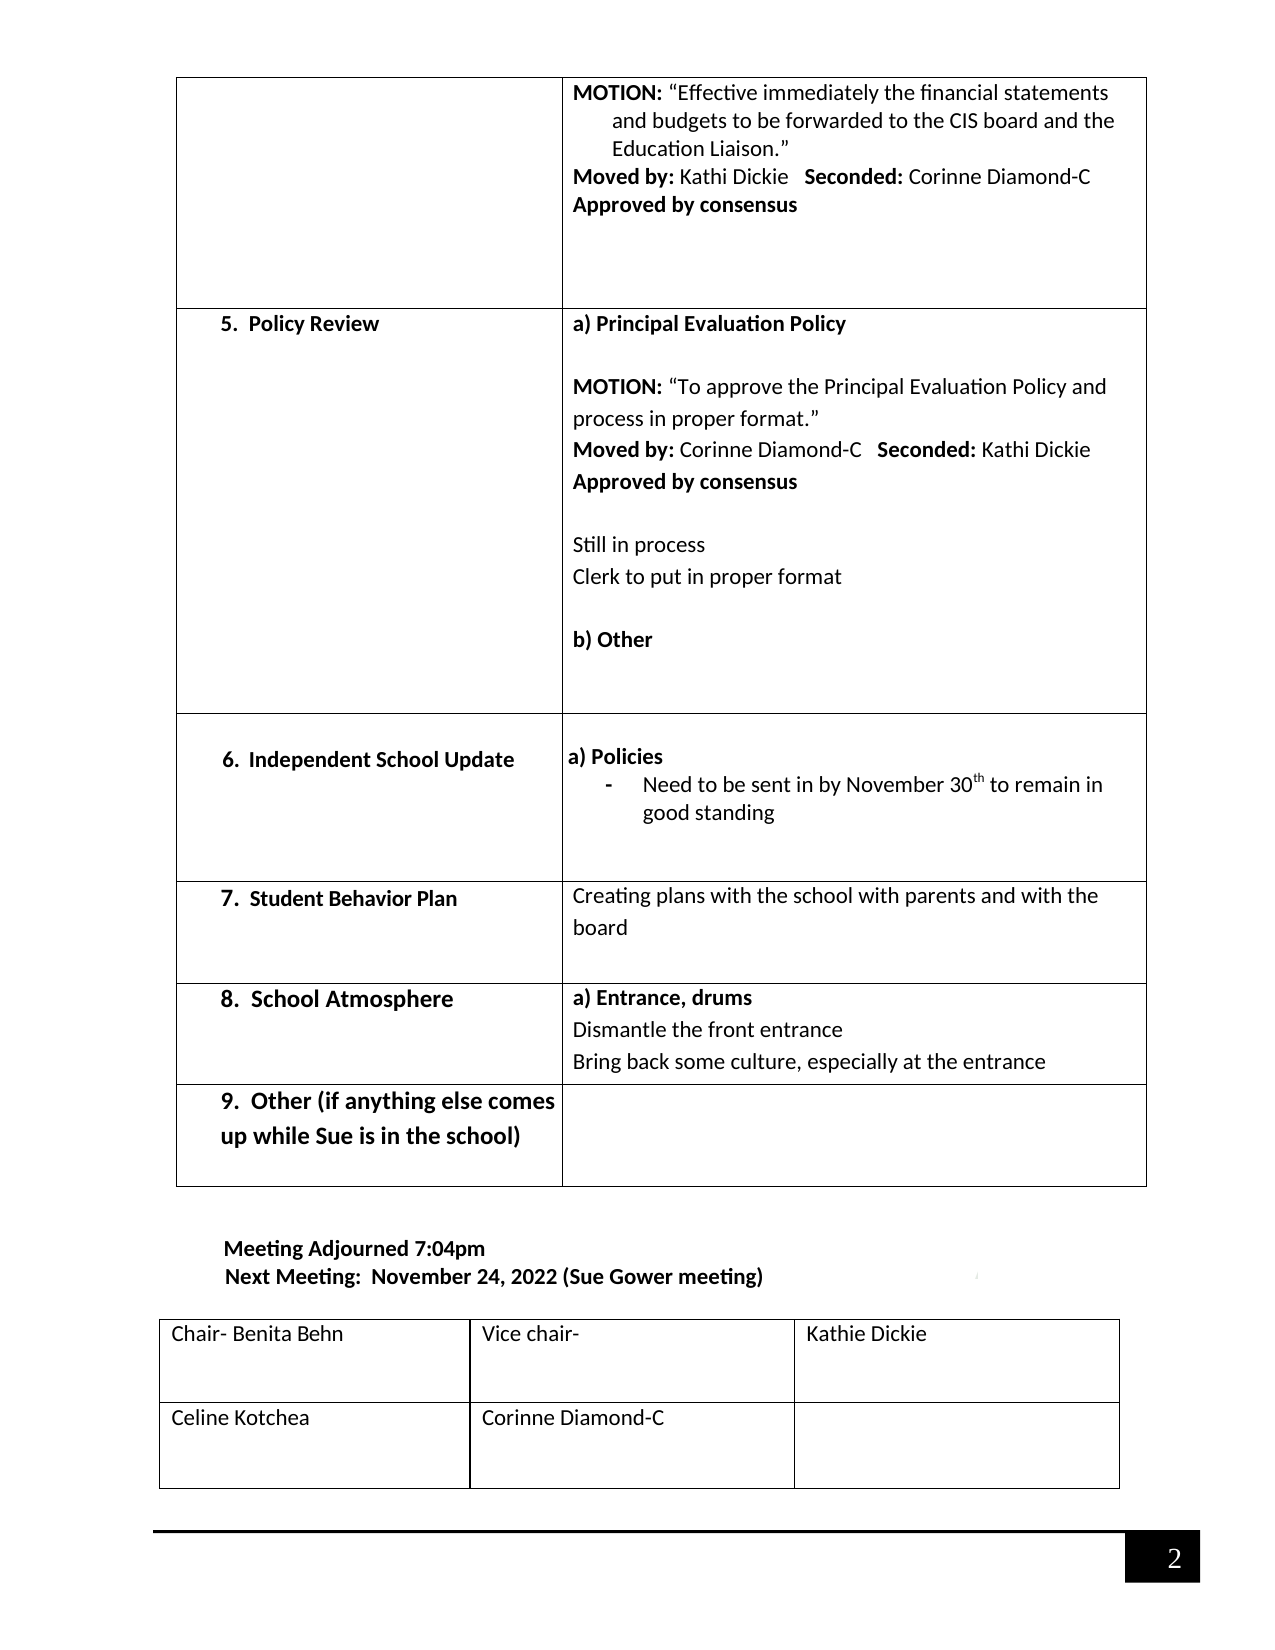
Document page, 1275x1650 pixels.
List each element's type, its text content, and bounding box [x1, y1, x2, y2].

table_cell Policy Review [177, 309, 562, 713]
table_header Chair- Benita Behn [160, 1320, 469, 1402]
table_cell [795, 1403, 1119, 1488]
table_header Vice chair- [471, 1320, 794, 1402]
table_cell 7. Student Behavior Plan [177, 882, 562, 982]
table_cell 8. School Atmosphere [177, 984, 562, 1084]
table_cell Celine Kotchea [160, 1403, 469, 1488]
table_cell a) Entrance, drums Dismantle the front entrance Bring back some culture, especially at the entrance [563, 984, 1146, 1084]
table_cell Independent School Update [177, 714, 562, 881]
text Meeting Adjourned 7:04pm [135, 1234, 1144, 1262]
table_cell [177, 78, 562, 308]
table_cell 9. Other (if anything else comes up while Sue is in the school) [177, 1085, 562, 1186]
table_cell Corinne Diamond-C [471, 1403, 794, 1488]
table_cell a) Policies Need to be sent in by November 30th to remain in good standing [563, 714, 1146, 881]
table_cell a) Principal Evaluation Policy MOTION: “To approve the Principal Evaluation Policy and process in proper format.” Moved by: Corinne Diamond-C Seconded: Kathi Dickie Approved by consensus Still in process Clerk to put in proper format b) Other [563, 309, 1146, 713]
table_cell [563, 1085, 1146, 1186]
text Next Meeting: November 24, 2022 (Sue Gower meeting) [225, 1262, 1144, 1290]
table_cell Creating plans with the school with parents and with the board [563, 882, 1146, 982]
table_header Kathie Dickie [795, 1320, 1119, 1402]
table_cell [563, 78, 1146, 308]
